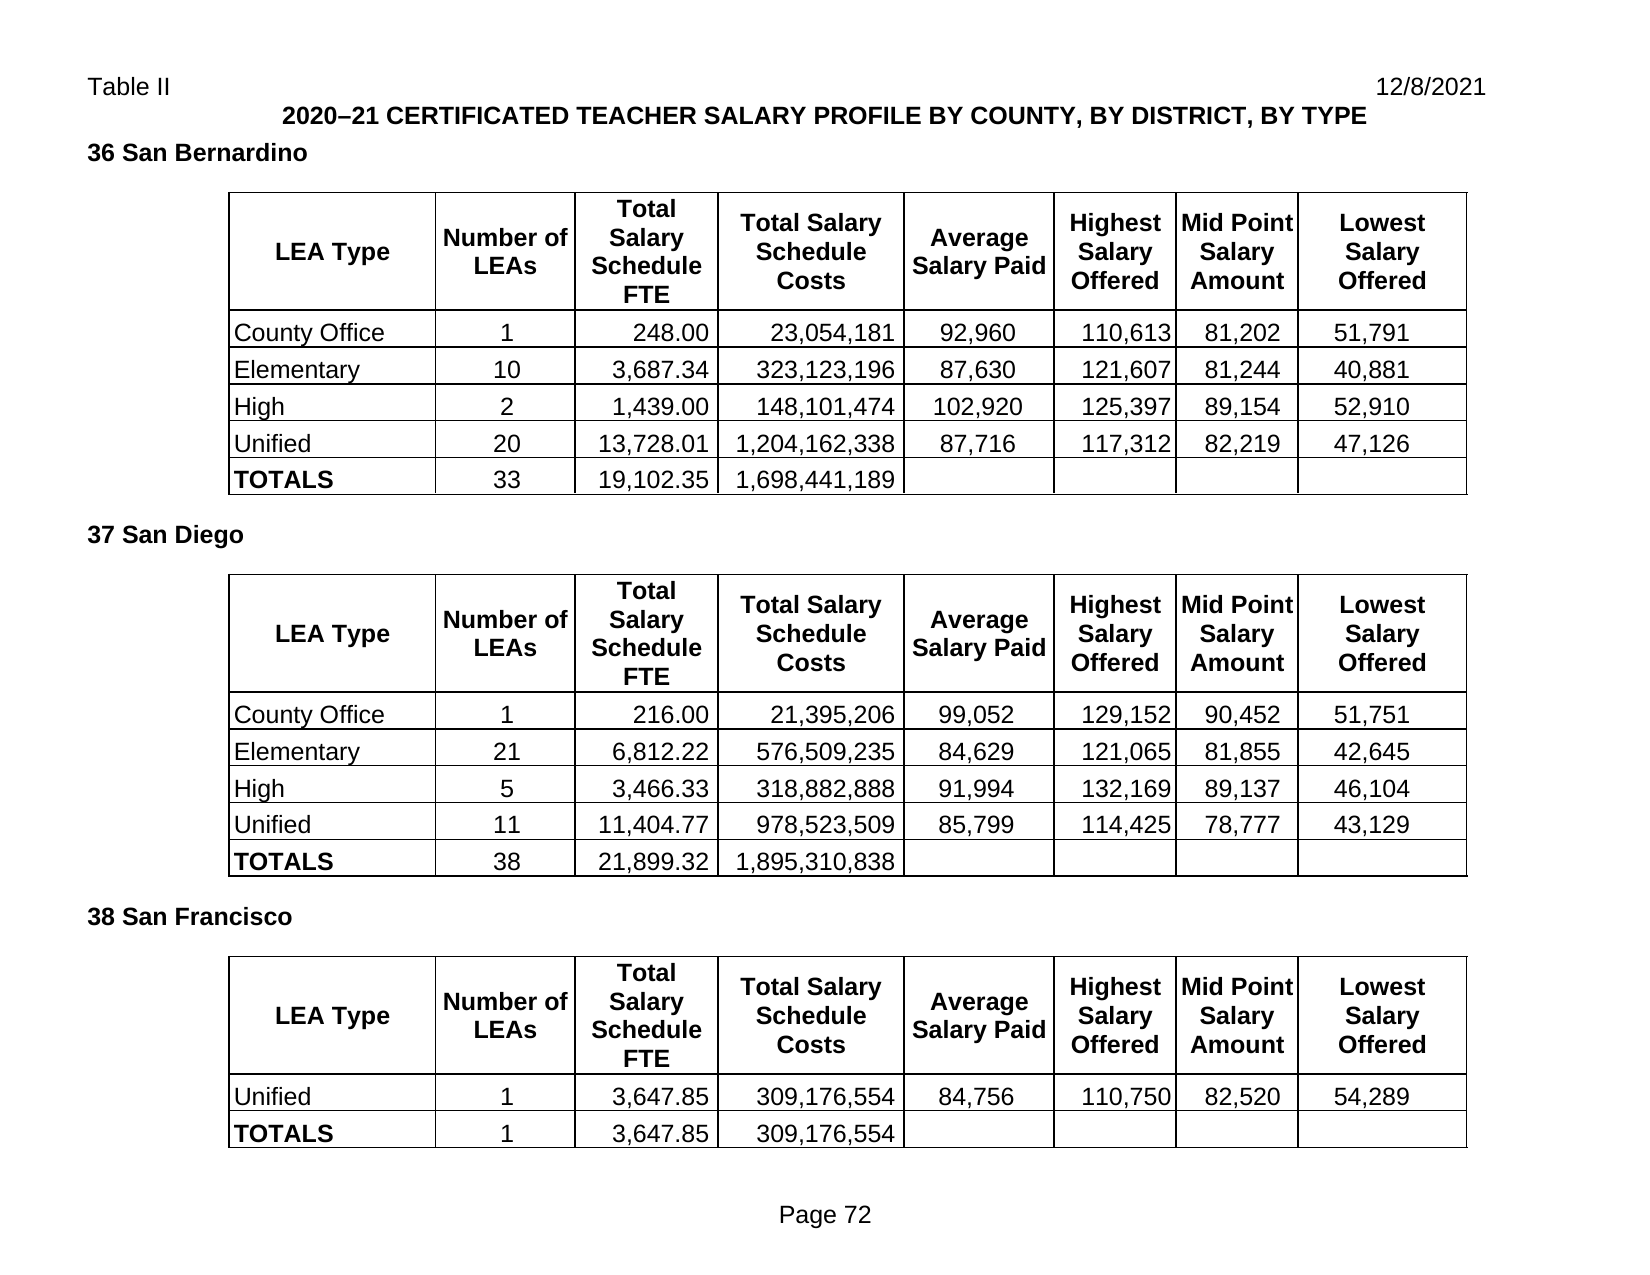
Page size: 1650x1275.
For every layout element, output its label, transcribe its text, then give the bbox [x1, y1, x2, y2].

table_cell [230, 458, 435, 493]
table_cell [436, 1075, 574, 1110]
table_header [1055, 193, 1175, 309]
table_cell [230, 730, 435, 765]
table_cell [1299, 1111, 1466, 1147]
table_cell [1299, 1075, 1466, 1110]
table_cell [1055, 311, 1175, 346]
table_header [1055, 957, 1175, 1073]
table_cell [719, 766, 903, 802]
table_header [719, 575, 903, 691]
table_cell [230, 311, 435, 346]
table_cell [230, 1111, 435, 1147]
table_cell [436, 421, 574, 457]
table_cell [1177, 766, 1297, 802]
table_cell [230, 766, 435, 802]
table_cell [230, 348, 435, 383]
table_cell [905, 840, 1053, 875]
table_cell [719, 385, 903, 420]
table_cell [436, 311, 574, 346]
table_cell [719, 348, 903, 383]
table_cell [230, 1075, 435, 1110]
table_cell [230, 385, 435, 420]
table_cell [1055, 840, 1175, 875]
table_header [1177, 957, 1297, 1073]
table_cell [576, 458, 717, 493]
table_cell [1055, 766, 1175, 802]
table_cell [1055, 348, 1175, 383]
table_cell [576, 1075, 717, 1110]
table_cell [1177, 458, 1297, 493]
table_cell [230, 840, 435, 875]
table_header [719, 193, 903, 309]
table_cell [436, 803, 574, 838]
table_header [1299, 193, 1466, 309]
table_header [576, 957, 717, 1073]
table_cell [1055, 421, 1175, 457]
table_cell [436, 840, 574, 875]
subtitle 38 San Francisco [87, 902, 1563, 931]
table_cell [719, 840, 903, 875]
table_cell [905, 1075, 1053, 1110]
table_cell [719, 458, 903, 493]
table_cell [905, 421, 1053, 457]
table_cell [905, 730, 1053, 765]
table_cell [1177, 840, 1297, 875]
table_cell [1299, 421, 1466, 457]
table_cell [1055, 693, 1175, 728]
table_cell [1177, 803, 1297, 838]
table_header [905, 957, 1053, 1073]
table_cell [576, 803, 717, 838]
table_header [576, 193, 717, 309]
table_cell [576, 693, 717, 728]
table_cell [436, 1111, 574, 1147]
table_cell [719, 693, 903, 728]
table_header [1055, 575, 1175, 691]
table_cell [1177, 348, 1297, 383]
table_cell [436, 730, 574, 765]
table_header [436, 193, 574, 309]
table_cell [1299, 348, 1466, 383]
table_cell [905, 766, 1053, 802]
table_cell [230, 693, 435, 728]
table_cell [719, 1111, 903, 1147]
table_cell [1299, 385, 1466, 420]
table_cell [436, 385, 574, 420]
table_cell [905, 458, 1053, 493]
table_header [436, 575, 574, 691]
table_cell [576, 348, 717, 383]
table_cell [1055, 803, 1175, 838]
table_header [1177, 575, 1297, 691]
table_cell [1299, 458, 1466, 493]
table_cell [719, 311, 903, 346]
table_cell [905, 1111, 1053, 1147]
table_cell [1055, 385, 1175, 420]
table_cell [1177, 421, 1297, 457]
subtitle 36 San Bernardino [87, 138, 1563, 167]
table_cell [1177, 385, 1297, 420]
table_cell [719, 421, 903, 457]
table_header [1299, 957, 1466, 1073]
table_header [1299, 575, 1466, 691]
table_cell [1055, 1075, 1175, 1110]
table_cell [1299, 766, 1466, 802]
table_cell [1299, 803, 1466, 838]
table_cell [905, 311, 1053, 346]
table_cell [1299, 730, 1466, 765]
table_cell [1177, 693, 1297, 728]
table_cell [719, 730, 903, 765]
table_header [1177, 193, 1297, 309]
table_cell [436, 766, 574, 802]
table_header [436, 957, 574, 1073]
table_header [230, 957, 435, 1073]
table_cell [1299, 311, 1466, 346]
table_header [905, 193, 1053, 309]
subtitle 37 San Diego [87, 520, 1563, 549]
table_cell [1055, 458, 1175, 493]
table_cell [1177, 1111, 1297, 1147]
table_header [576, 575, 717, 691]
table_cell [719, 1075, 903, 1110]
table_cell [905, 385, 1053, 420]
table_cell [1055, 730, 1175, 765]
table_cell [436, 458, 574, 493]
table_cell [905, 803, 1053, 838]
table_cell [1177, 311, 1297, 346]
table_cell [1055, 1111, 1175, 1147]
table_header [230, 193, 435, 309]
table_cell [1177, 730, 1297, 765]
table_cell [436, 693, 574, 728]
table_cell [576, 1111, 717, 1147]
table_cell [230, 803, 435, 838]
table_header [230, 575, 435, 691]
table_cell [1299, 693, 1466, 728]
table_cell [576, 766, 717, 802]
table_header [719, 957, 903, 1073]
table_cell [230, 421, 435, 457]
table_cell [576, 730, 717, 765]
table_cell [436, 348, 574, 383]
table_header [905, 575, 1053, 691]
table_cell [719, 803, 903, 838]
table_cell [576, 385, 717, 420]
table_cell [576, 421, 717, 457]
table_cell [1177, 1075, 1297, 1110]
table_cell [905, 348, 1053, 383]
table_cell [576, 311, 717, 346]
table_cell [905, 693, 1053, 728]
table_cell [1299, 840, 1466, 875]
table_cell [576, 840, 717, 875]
